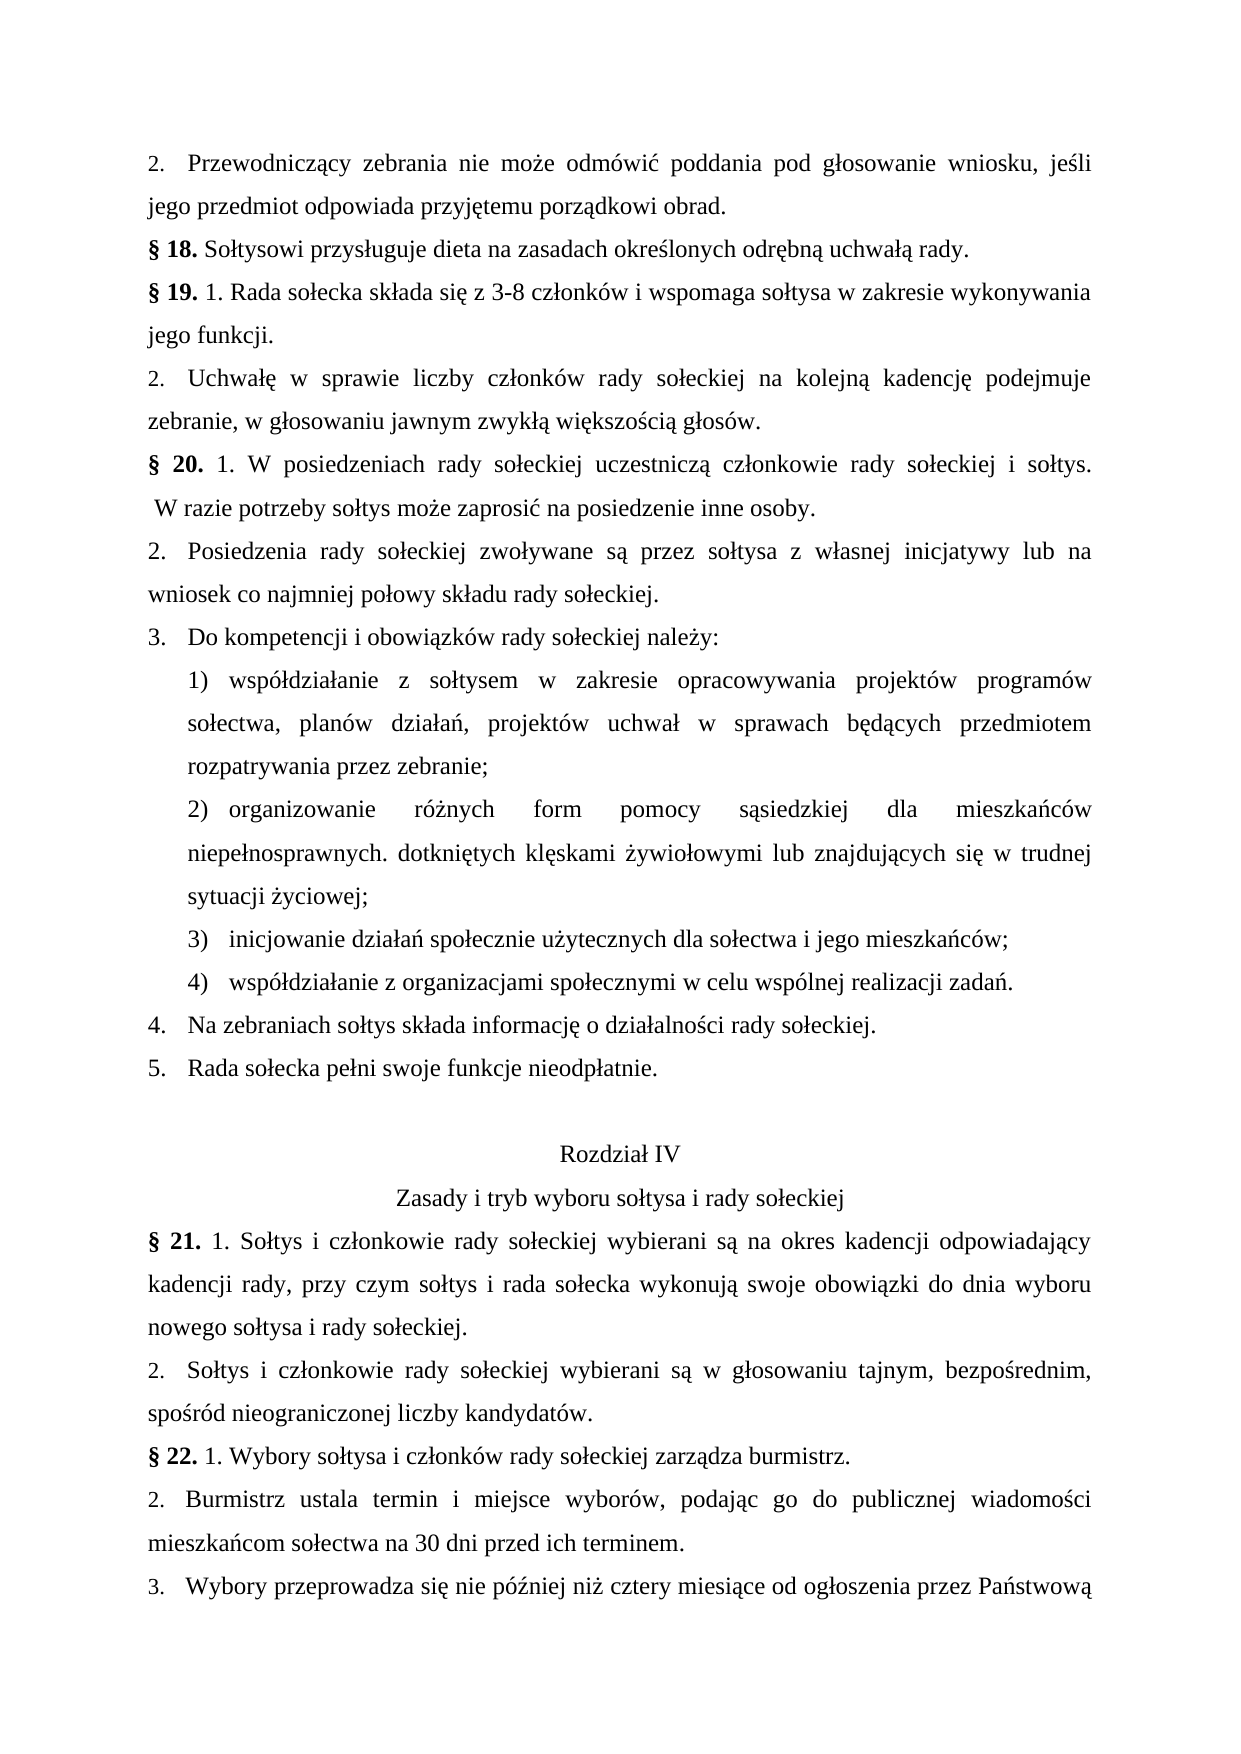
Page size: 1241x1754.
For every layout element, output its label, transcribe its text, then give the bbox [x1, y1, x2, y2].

list współdziałanie z sołtysem w zakresie opracowywania projektów programów sołectwa, planów działań, projektów uchwał w sprawach będących przedmiotem rozpatrywania przez zebranie; [187, 665, 1092, 780]
list organizowanie różnych form pomocy sąsiedzkiej dla mieszkańców niepełnosprawnych. dotkniętych klęskami żywiołowymi lub znajdujących się w trudnej sytuacji życiowej; [187, 794, 1092, 909]
list Przewodniczący zebrania nie może odmówić poddania pod głosowanie wniosku, jeśli jego przedmiot odpowiada przyjętemu porządkowi obrad. [148, 148, 1092, 219]
list Do kompetencji i obowiązków rady sołeckiej należy: [148, 622, 1092, 651]
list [148, 1571, 1092, 1599]
list Sołtys i członkowie rady sołeckiej wybierani są w głosowaniu tajnym, bezpośrednim, spośród nieograniczonej liczby kandydatów. [148, 1355, 1092, 1427]
list Burmistrz ustala termin i miejsce wyborów, podając go do publicznej wiadomości mieszkańcom sołectwa na 30 dni przed ich terminem. [148, 1484, 1092, 1556]
text § 21. 1. Sołtys i członkowie rady sołeckiej wybierani są na okres kadencji odpowiadający kadencji rady, przy czym sołtys i rada sołecka wykonują swoje obowiązki do dnia wyboru nowego sołtysa i rady sołeckiej. [148, 1226, 1092, 1341]
text Rozdział IV [148, 1139, 1092, 1168]
list Uchwałę w sprawie liczby członków rady sołeckiej na kolejną kadencję podejmuje zebranie, w głosowaniu jawnym zwykłą większością głosów. [148, 363, 1092, 435]
text § 20. 1. W posiedzeniach rady sołeckiej uczestniczą członkowie rady sołeckiej i sołtys. W razie potrzeby sołtys może zaprosić na posiedzenie inne osoby. [148, 449, 1092, 521]
list Posiedzenia rady sołeckiej zwoływane są przez sołtysa z własnej inicjatywy lub na wniosek co najmniej połowy składu rady sołeckiej. [148, 536, 1092, 608]
text Zasady i tryb wyboru sołtysa i rady sołeckiej [148, 1183, 1092, 1211]
list Rada sołecka pełni swoje funkcje nieodpłatnie. [148, 1053, 1092, 1082]
list współdziałanie z organizacjami społecznymi w celu wspólnej realizacji zadań. [148, 967, 1092, 996]
text § 18. Sołtysowi przysługuje dieta na zasadach określonych odrębną uchwałą rady. [148, 234, 1092, 263]
text § 19. 1. Rada sołecka składa się z 3-8 członków i wspomaga sołtysa w zakresie wykonywania jego funkcji. [148, 277, 1092, 349]
text § 22. 1. Wybory sołtysa i członków rady sołeckiej zarządza burmistrz. [148, 1441, 1092, 1470]
list Na zebraniach sołtys składa informację o działalności rady sołeckiej. [148, 1010, 1092, 1039]
list inicjowanie działań społecznie użytecznych dla sołectwa i jego mieszkańców; [148, 924, 1092, 953]
